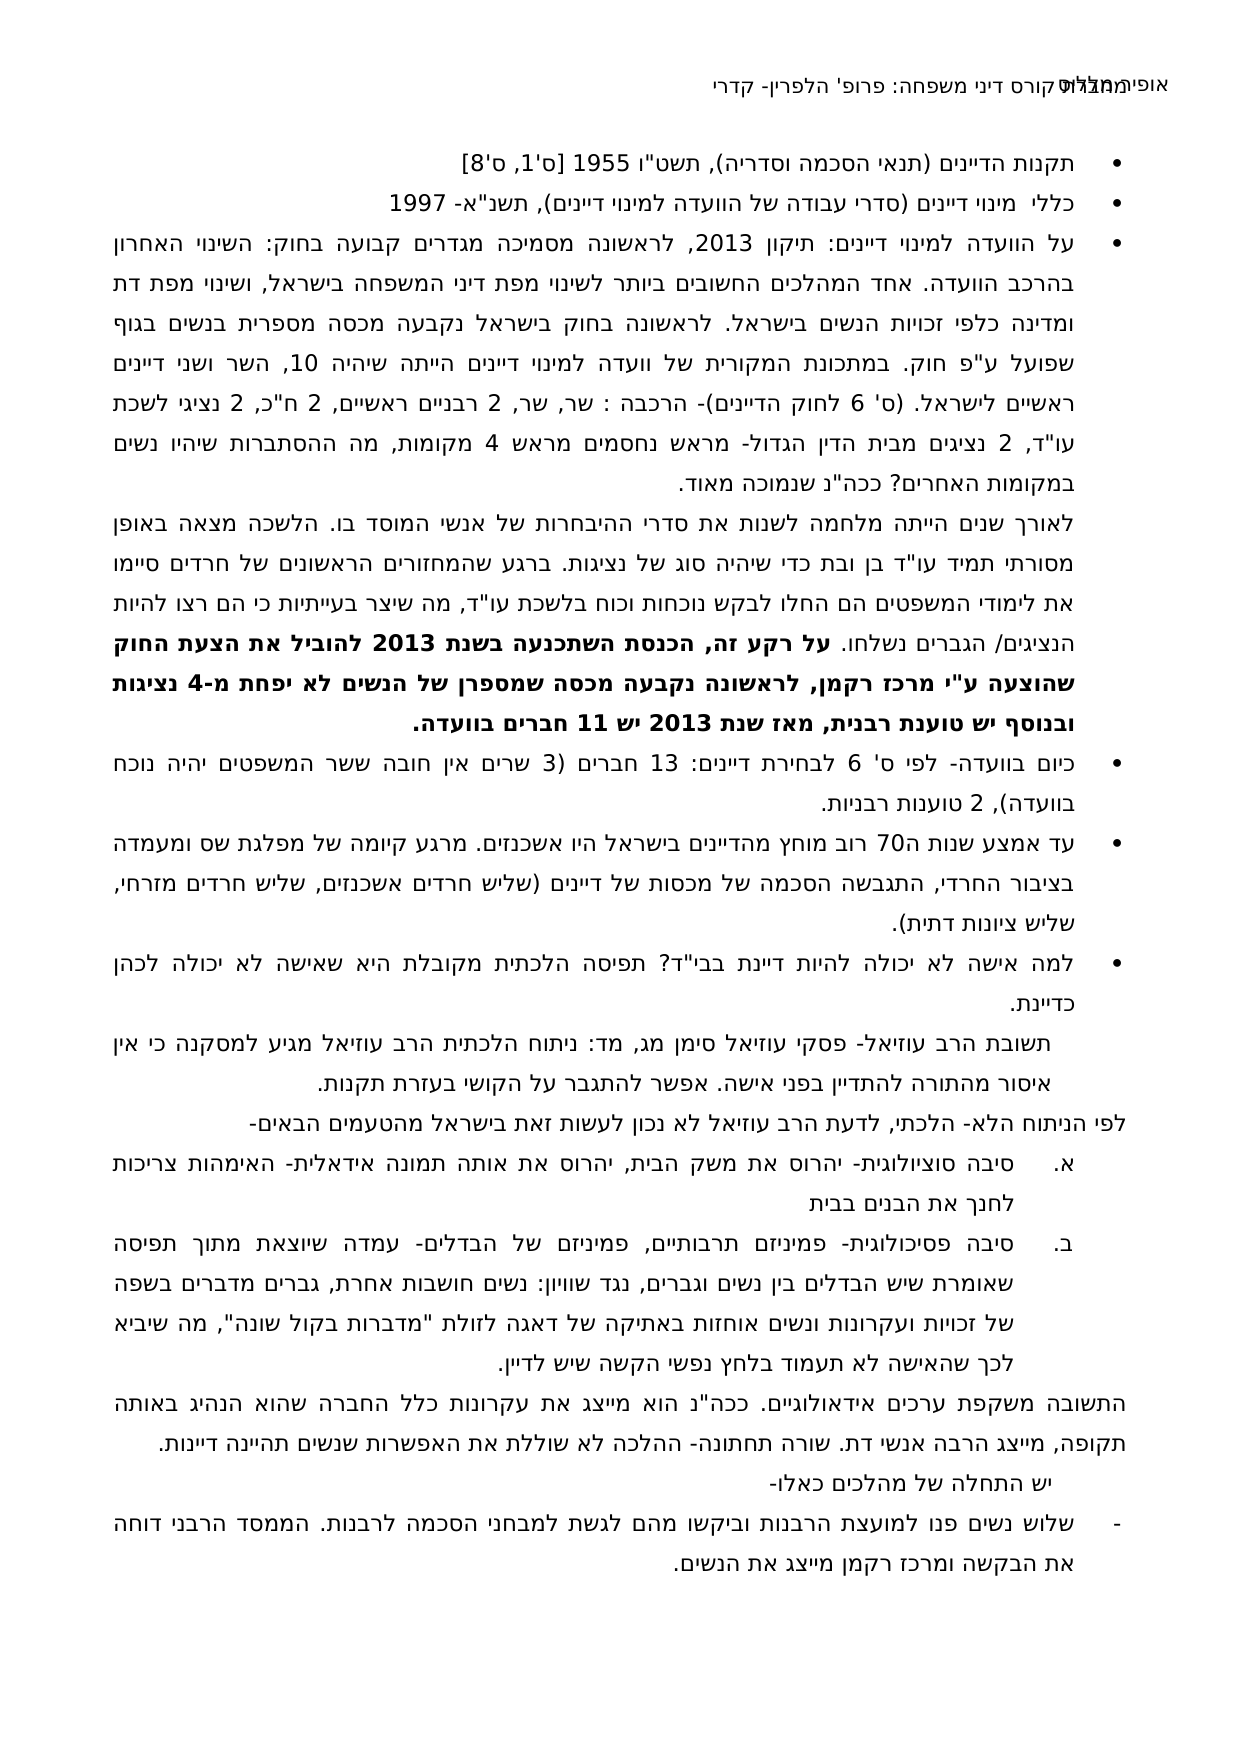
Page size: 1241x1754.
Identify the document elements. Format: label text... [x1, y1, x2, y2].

list תשובת הרב עוזיאל- פסקי עוזיאל סימן מג, מד: ניתוח הלכתית הרב עוזיאל מגיע למסקנה כי אין איסור מהתורה להתדיין בפני אישה. אפשר להתגבר על הקושי בעזרת תקנות. [112, 1030, 1053, 1097]
text התשובה משקפת ערכים אידאולוגיים. ככה"נ הוא מייצג את עקרונות כלל החברה שהוא הנהיג באותה תקופה, מייצג הרבה אנשי דת. שורה תחתונה- ההלכה לא שוללת את האפשרות שנשים תהיינה דיינות. [112, 1390, 1128, 1457]
list על הוועדה למינוי דיינים: תיקון 2013, לראשונה מסמיכה מגדרים קבועה בחוק: השינוי האחרון בהרכב הוועדה. אחד המהלכים החשובים ביותר לשינוי מפת דיני המשפחה בישראל, ושינוי מפת דת ומדינה כלפי זכויות הנשים בישראל. לראשונה בחוק בישראל נקבעה מכסה מספרית בנשים בגוף שפועל ע"פ חוק. במתכונת המקורית של וועדה למינוי דיינים הייתה שיהיה 10, השר ושני דיינים ראשיים לישראל. (ס' 6 לחוק הדיינים)- הרכבה : שר, שר, 2 רבניים ראשיים, 2 ח"כ, 2 נציגי לשכת עו"ד, 2 נציגים מבית הדין הגדול- מראש נחסמים מראש 4 מקומות, מה ההסתברות שיהיו נשים במקומות האחרים? ככה"נ שנמוכה מאוד. [112, 230, 1113, 497]
text לפי הניתוח הלא- הלכתי, לדעת הרב עוזיאל לא נכון לעשות זאת בישראל מהטעמים הבאים- [112, 1110, 1128, 1137]
list כללי מינוי דיינים (סדרי עבודה של הוועדה למינוי דיינים), תשנ"א- 1997 [112, 190, 1113, 217]
text יש התחלה של מהלכים כאלו- [112, 1470, 1053, 1497]
list שלוש נשים פנו למועצת הרבנות וביקשו מהם לגשת למבחני הסכמה לרבנות. הממסד הרבני דוחה את הבקשה ומרכז רקמן מייצג את הנשים. [112, 1510, 1113, 1577]
list כיום בוועדה- לפי ס' 6 לבחירת דיינים: 13 חברים (3 שרים אין חובה ששר המשפטים יהיה נוכח בוועדה), 2 טוענות רבניות. [112, 750, 1113, 817]
list עד אמצע שנות ה70 רוב מוחץ מהדיינים בישראל היו אשכנזים. מרגע קיומה של מפלגת שס ומעמדה בציבור החרדי, התגבשה הסכמה של מכסות של דיינים (שליש חרדים אשכנזים, שליש חרדים מזרחי, שליש ציונות דתית). [112, 830, 1113, 937]
list סיבה פסיכולוגית- פמיניזם תרבותיים, פמיניזם של הבדלים- עמדה שיוצאת מתוך תפיסה שאומרת שיש הבדלים בין נשים וגברים, נגד שוויון: נשים חושבות אחרת, גברים מדברים בשפה של זכויות ועקרונות ונשים אוחזות באתיקה של דאגה לזולת "מדברות בקול שונה", מה שיביא לכך שהאישה לא תעמוד בלחץ נפשי הקשה שיש לדיין. [112, 1230, 1053, 1377]
list למה אישה לא יכולה להיות דיינת בבי"ד? תפיסה הלכתית מקובלת היא שאישה לא יכולה לכהן כדיינת. [112, 950, 1113, 1017]
list תקנות הדיינים (תנאי הסכמה וסדריה), תשט"ו 1955 [ס'1, ס'8] [112, 150, 1113, 177]
list סיבה סוציולוגית- יהרוס את משק הבית, יהרוס את אותה תמונה אידאלית- האימהות צריכות לחנך את הבנים בבית [112, 1150, 1053, 1217]
list לאורך שנים הייתה מלחמה לשנות את סדרי ההיבחרות של אנשי המוסד בו. הלשכה מצאה באופן מסורתי תמיד עו"ד בן ובת כדי שיהיה סוג של נציגות. ברגע שהמחזורים הראשונים של חרדים סיימו את לימודי המשפטים הם החלו לבקש נוכחות וכוח בלשכת עו"ד, מה שיצר בעייתיות כי הם רצו להיות הנציגים/ הגברים נשלחו. על רקע זה, הכנסת השתכנעה בשנת 2013 להוביל את הצעת החוק שהוצעה ע"י מרכז רקמן, לראשונה נקבעה מכסה שמספרן של הנשים לא יפחת מ-4 נציגות ובנוסף יש טוענת רבנית, מאז שנת 2013 יש 11 חברים בוועדה. [112, 510, 1076, 737]
